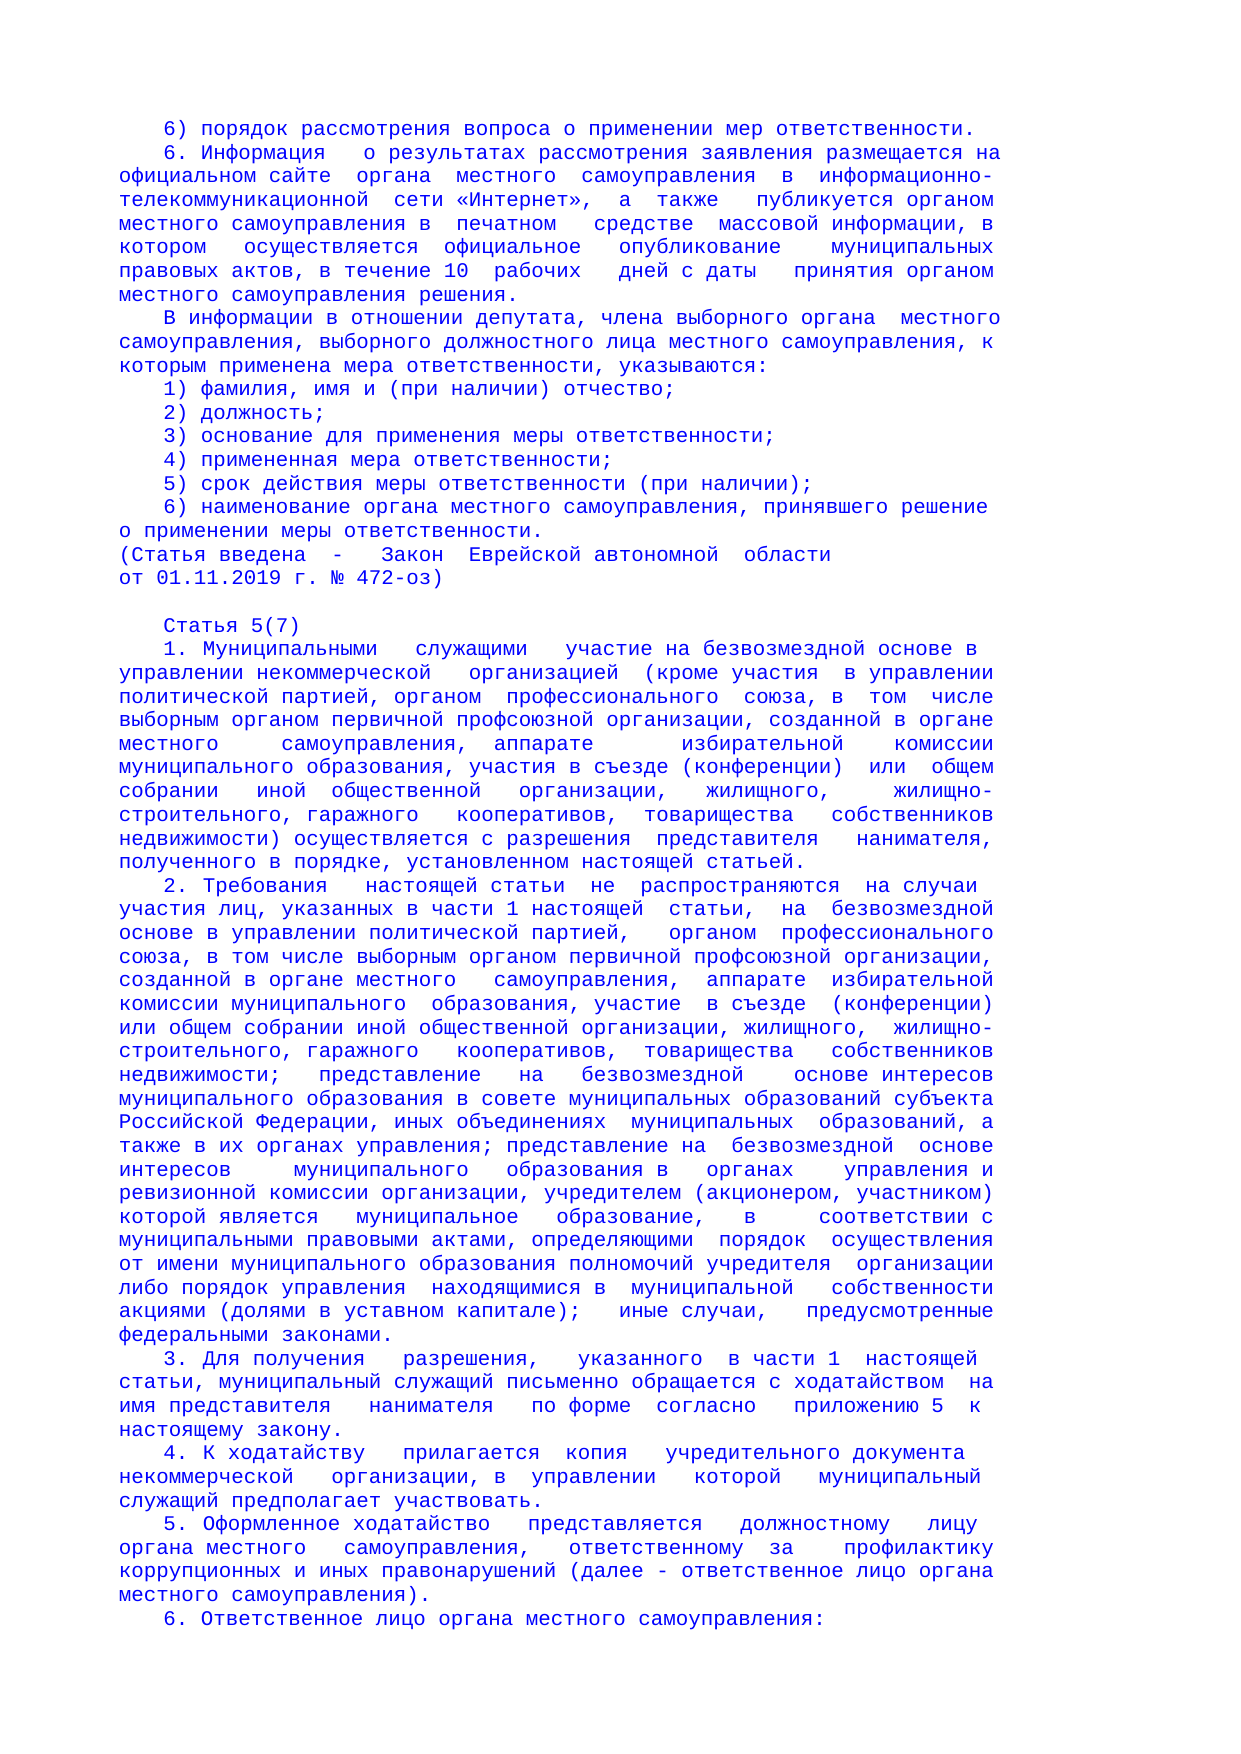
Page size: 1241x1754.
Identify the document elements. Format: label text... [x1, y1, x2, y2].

text местного самоуправления в печатном средстве массовой информации, в [119, 213, 1121, 236]
text 5. Оформленное ходатайство представляется должностному лицу [163, 1513, 1121, 1537]
text 3. Для получения разрешения, указанного в части 1 настоящей [163, 1348, 1121, 1371]
text телекоммуникационной сети «Интернет», а также публикуется органом [119, 189, 1121, 213]
text либо порядок управления находящимися в муниципальной собственности [119, 1277, 1121, 1300]
text муниципального образования в совете муниципальных образований субъекта [119, 1088, 1121, 1111]
text Российской Федерации, иных объединениях муниципальных образований, а [119, 1111, 1121, 1135]
text ревизионной комиссии организации, учредителем (акционером, участником) [119, 1182, 1121, 1206]
text 6. Информация о результатах рассмотрения заявления размещается на [119, 142, 1121, 165]
text федеральными законами. [119, 1324, 1121, 1348]
text которой является муниципальное образование, в соответствии с [119, 1206, 1121, 1229]
text строительного, гаражного кооперативов, товарищества собственников [119, 1040, 1121, 1064]
text муниципального образования, участия в съезде (конференции) или общем [119, 757, 1121, 780]
text которым применена мера ответственности, указываются: [119, 354, 1121, 378]
text выборным органом первичной профсоюзной организации, созданной в органе [119, 709, 1121, 733]
text органа местного самоуправления, ответственному за профилактику [119, 1537, 1121, 1561]
text имя представителя нанимателя по форме согласно приложению 5 к [119, 1395, 1121, 1419]
text В информации в отношении депутата, члена выборного органа местного [119, 307, 1121, 331]
text 6. Ответственное лицо органа местного самоуправления: [119, 1608, 1121, 1631]
text акциями (долями в уставном капитале); иные случаи, предусмотренные [119, 1300, 1121, 1324]
text 2) должность; [119, 402, 1121, 426]
text муниципальными правовыми актами, определяющими порядок осуществления [119, 1229, 1121, 1253]
text строительного, гаражного кооперативов, товарищества собственников [119, 804, 1121, 827]
text 3) основание для применения меры ответственности; [119, 426, 1121, 449]
text 1. Муниципальными служащими участие на безвозмездной основе в [163, 638, 1121, 662]
text союза, в том числе выборным органом первичной профсоюзной организации, [119, 946, 1121, 969]
text Статья 5(7) [119, 615, 1121, 638]
text 4. К ходатайству прилагается копия учредительного документа [163, 1442, 1121, 1466]
text 1) фамилия, имя и (при наличии) отчество; [119, 378, 1121, 402]
text или общем собрании иной общественной организации, жилищного, жилищно- [119, 1017, 1121, 1040]
text недвижимости; представление на безвозмездной основе интересов [119, 1064, 1121, 1088]
text 6) наименование органа местного самоуправления, принявшего решение [119, 496, 1121, 520]
text статьи, муниципальный служащий письменно обращается с ходатайством на [119, 1371, 1121, 1395]
text местного самоуправления). [119, 1584, 1121, 1608]
text некоммерческой организации, в управлении которой муниципальный [119, 1466, 1121, 1489]
text основе в управлении политической партией, органом профессионального [119, 922, 1121, 946]
text комиссии муниципального образования, участие в съезде (конференции) [119, 993, 1121, 1017]
text официальном сайте органа местного самоуправления в информационно- [119, 165, 1121, 189]
text полученного в порядке, установленном настоящей статьей. [119, 851, 1121, 875]
text местного самоуправления, аппарате избирательной комиссии [119, 733, 1121, 757]
text от имени муниципального образования полномочий учредителя организации [119, 1253, 1121, 1277]
text созданной в органе местного самоуправления, аппарате избирательной [119, 969, 1121, 993]
text правовых актов, в течение 10 рабочих дней с даты принятия органом [119, 260, 1121, 284]
text служащий предполагает участвовать. [119, 1489, 1121, 1513]
text местного самоуправления решения. [119, 284, 1121, 307]
text о применении меры ответственности. [119, 520, 1121, 544]
text интересов муниципального образования в органах управления и [119, 1158, 1121, 1182]
text от 01.11.2019 г. № 472-оз) [119, 567, 1121, 591]
text самоуправления, выборного должностного лица местного самоуправления, к [119, 331, 1121, 354]
text котором осуществляется официальное опубликование муниципальных [119, 236, 1121, 260]
text 4) примененная мера ответственности; [119, 449, 1121, 473]
text политической партией, органом профессионального союза, в том числе [119, 686, 1121, 709]
text собрании иной общественной организации, жилищного, жилищно- [119, 780, 1121, 804]
text (Статья введена - Закон Еврейской автономной области [119, 544, 1121, 567]
text управлении некоммерческой организацией (кроме участия в управлении [119, 662, 1121, 686]
text коррупционных и иных правонарушений (далее - ответственное лицо органа [119, 1561, 1121, 1584]
text 6) порядок рассмотрения вопроса о применении мер ответственности. [119, 118, 1121, 142]
text участия лиц, указанных в части 1 настоящей статьи, на безвозмездной [119, 898, 1121, 922]
text 2. Требования настоящей статьи не распространяются на случаи [163, 875, 1121, 898]
text 5) срок действия меры ответственности (при наличии); [119, 473, 1121, 496]
text настоящему закону. [119, 1419, 1121, 1442]
text также в их органах управления; представление на безвозмездной основе [119, 1135, 1121, 1158]
text недвижимости) осуществляется с разрешения представителя нанимателя, [119, 827, 1121, 851]
